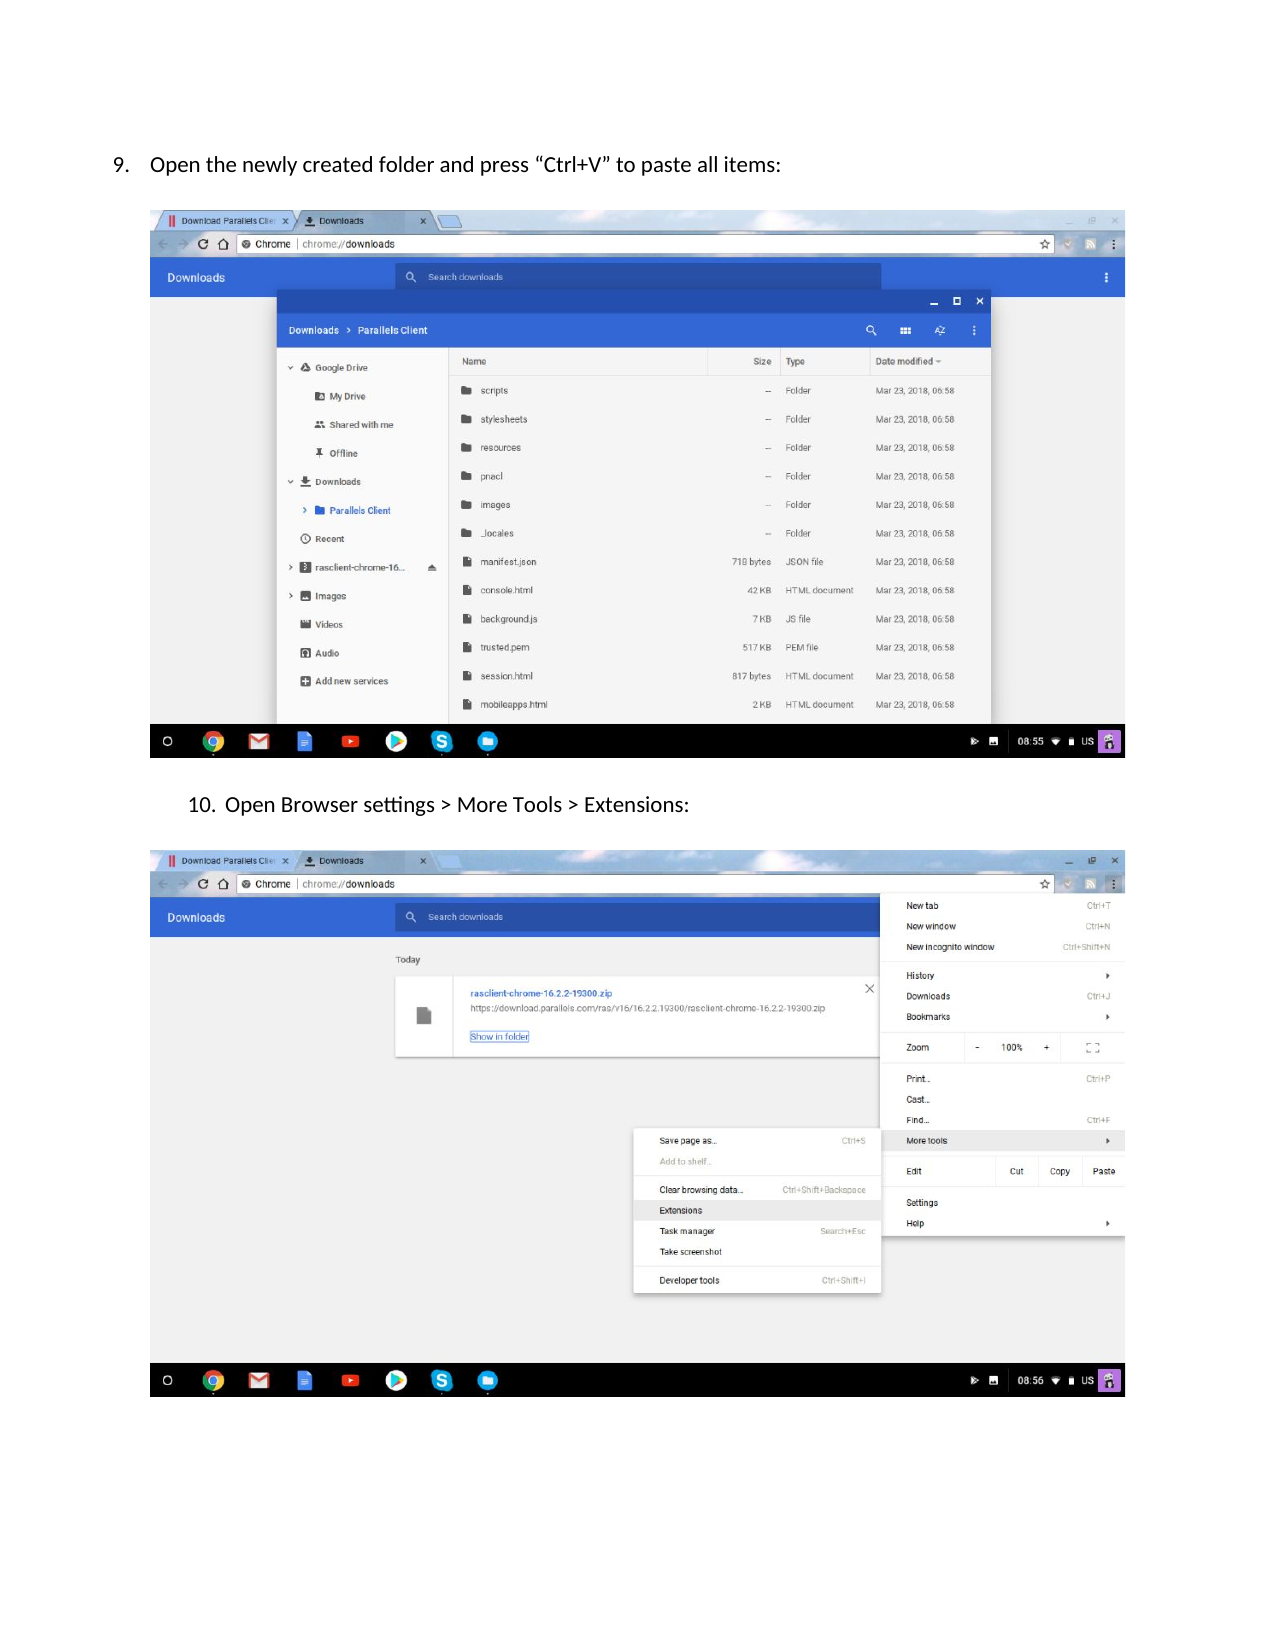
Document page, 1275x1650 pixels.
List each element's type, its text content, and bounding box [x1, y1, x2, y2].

list Open Browser settings > More Tools > Extensions: [187, 790, 1125, 818]
list Open the newly created folder and press “Ctrl+V” to paste all items: [112, 150, 1125, 178]
picture [150, 210, 1125, 758]
picture [150, 850, 1125, 1397]
